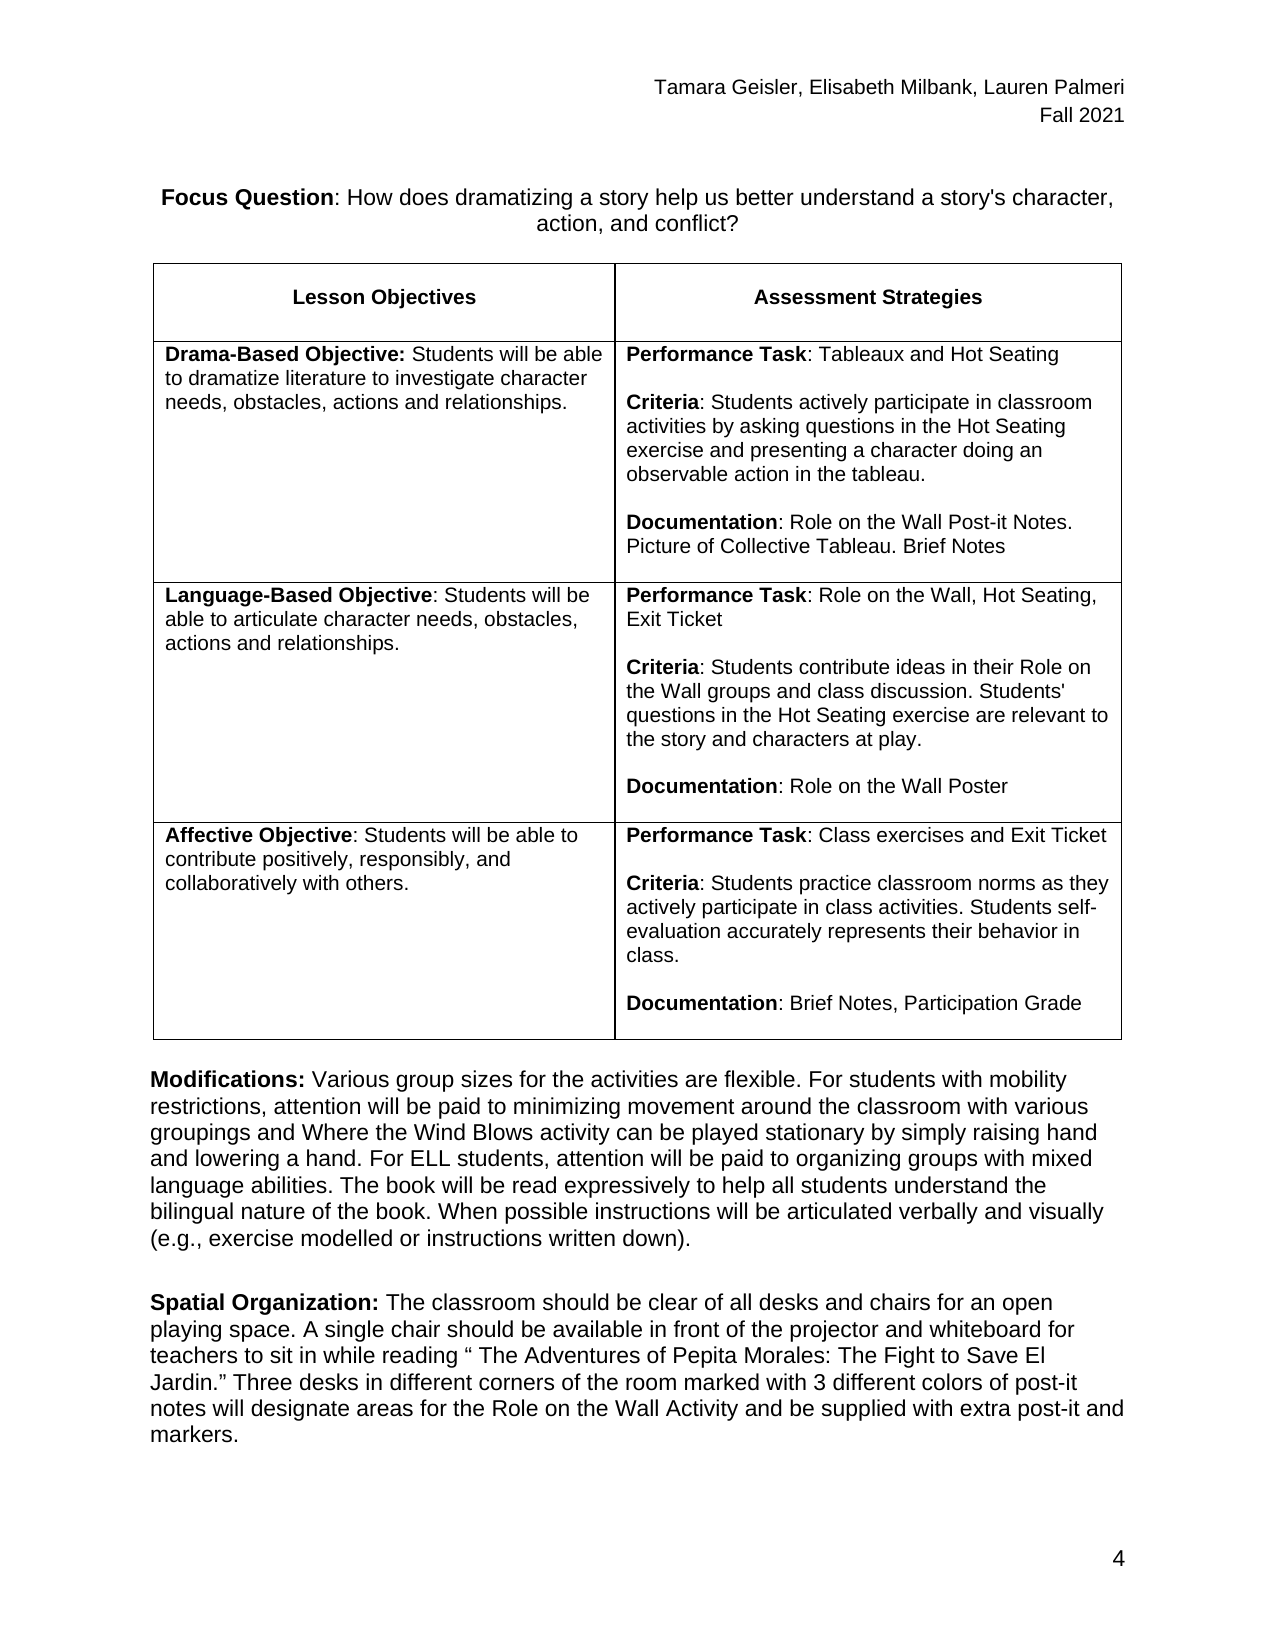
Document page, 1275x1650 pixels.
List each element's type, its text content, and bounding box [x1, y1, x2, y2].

table_cell Performance Task: Class exercises and Exit Ticket Criteria: Students practice classroom norms as they actively participate in class activities. Students self-evaluation accurately represents their behavior in class. Documentation: Brief Notes, Participation Grade [616, 823, 1121, 1039]
table_cell Performance Task: Tableaux and Hot Seating Criteria: Students actively participate in classroom activities by asking questions in the Hot Seating exercise and presenting a character doing an observable action in the tableau. Documentation: Role on the Wall Post-it Notes. Picture of Collective Tableau. Brief Notes [616, 342, 1121, 582]
table_cell Language-Based Objective: Students will be able to articulate character needs, obstacles, actions and relationships. [154, 583, 614, 822]
subtitle Modifications: Various group sizes for the activities are flexible. For students with mobility restrictions, attention will be paid to minimizing movement around the classroom with various groupings and Where the Wind Blows activity can be played stationary by simply raising hand and lowering a hand. For ELL students, attention will be paid to organizing groups with mixed language abilities. The book will be read expressively to help all students understand the bilingual nature of the book. When possible instructions will be articulated verbally and visually (e.g., exercise modelled or instructions written down). [150, 1066, 1125, 1251]
table_header Lesson Objectives [154, 264, 614, 341]
subtitle Spatial Organization: The classroom should be clear of all desks and chairs for an open playing space. A single chair should be available in front of the projector and whiteboard for teachers to sit in while reading “ The Adventures of Pepita Morales: The Fight to Save El Jardin.” Three desks in different corners of the room marked with 3 different colors of post-it notes will designate areas for the Role on the Wall Activity and be supplied with extra post-it and markers. [150, 1289, 1125, 1447]
table_header Assessment Strategies [616, 264, 1121, 341]
table_cell Affective Objective: Students will be able to contribute positively, responsibly, and collaboratively with others. [154, 823, 614, 1039]
table_cell Drama-Based Objective: Students will be able to dramatize literature to investigate character needs, obstacles, actions and relationships. [154, 342, 614, 582]
table_cell Performance Task: Role on the Wall, Hot Seating, Exit Ticket Criteria: Students contribute ideas in their Role on the Wall groups and class discussion. Students' questions in the Hot Seating exercise are relevant to the story and characters at play. Documentation: Role on the Wall Poster [616, 583, 1121, 822]
text Focus Question: How does dramatizing a story help us better understand a story's character, action, and conflict? [150, 184, 1125, 237]
